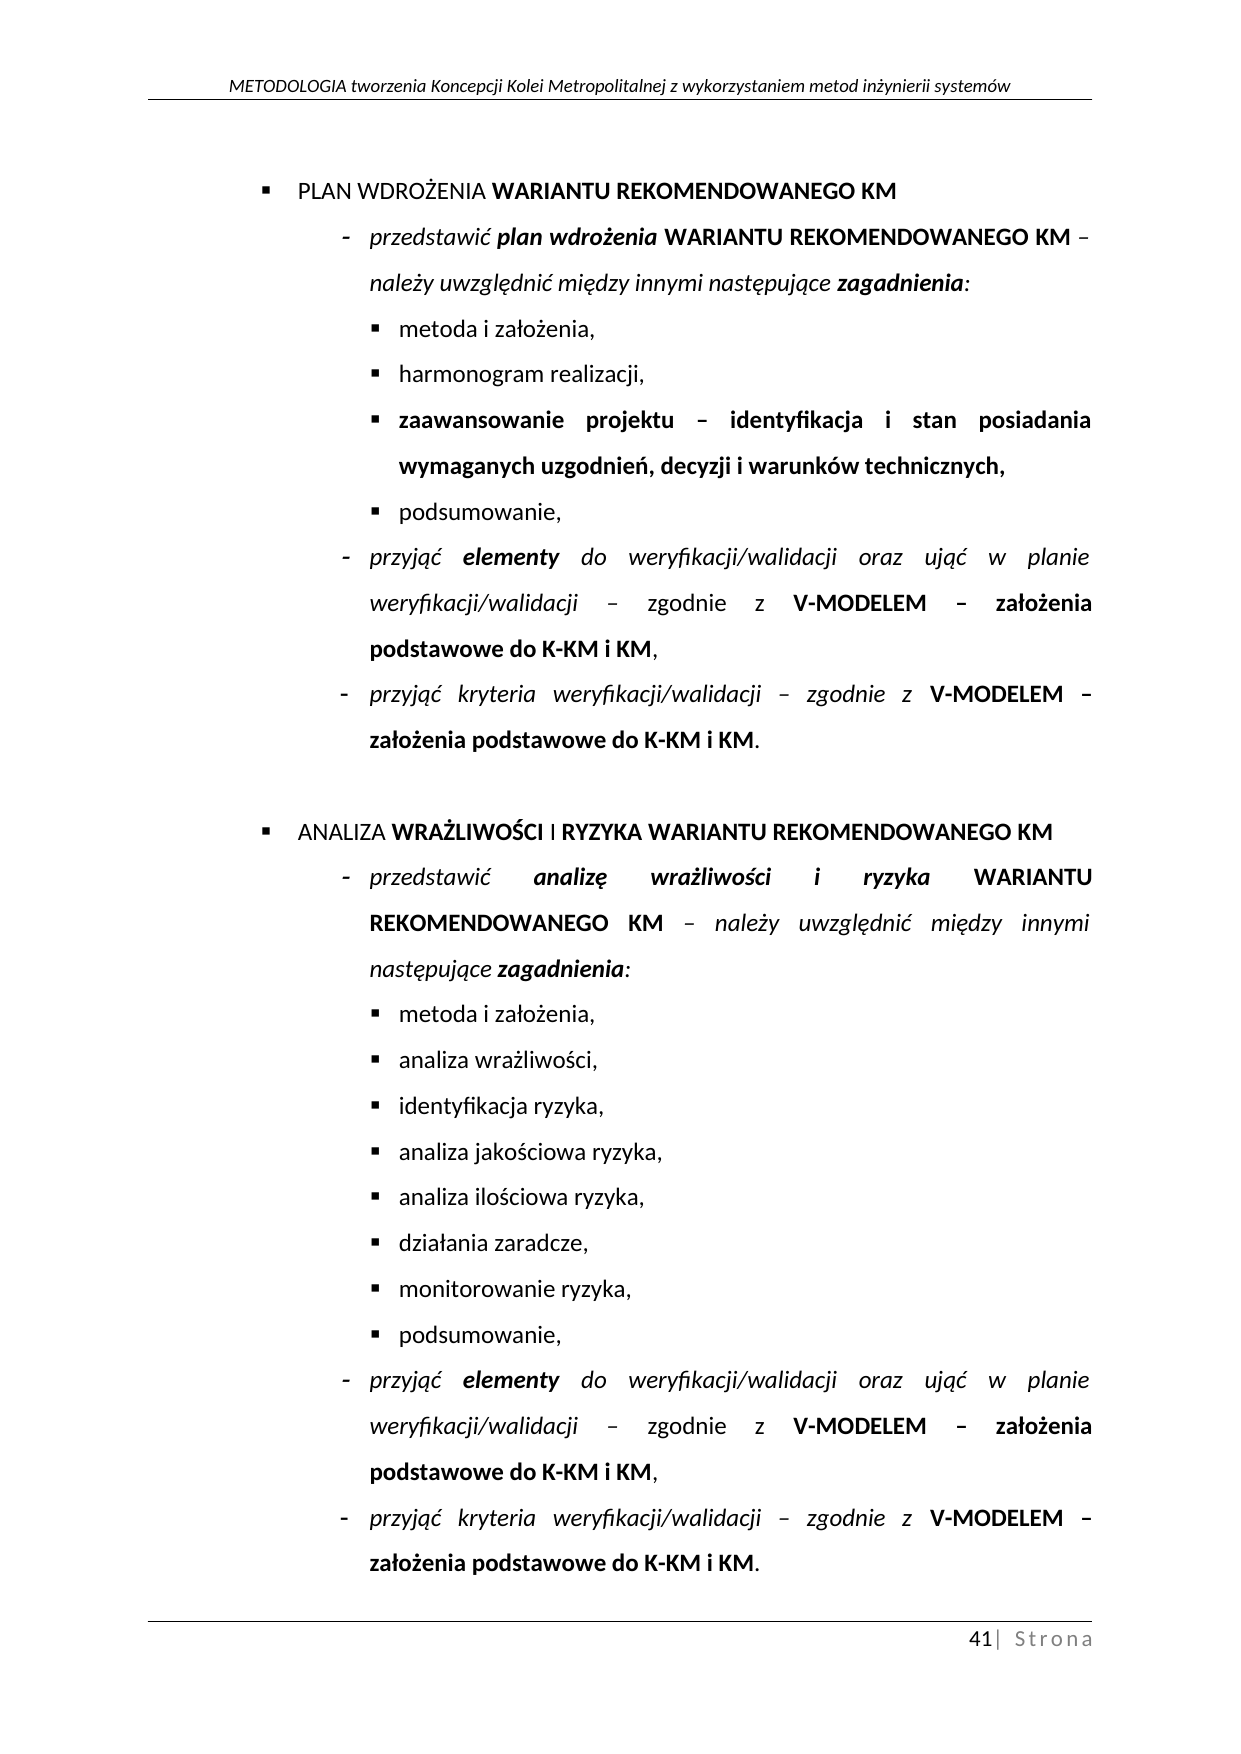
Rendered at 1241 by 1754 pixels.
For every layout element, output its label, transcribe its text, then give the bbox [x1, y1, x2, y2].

list harmonogram realizacji, [369, 358, 1092, 389]
list PLAN WDROŻENIA WARIANTU REKOMENDOWANEGO KM [260, 176, 1092, 206]
list przyjąć elementy do weryfikacji/walidacji oraz ująć w planie weryfikacji/walidacji – zgodnie z V-MODELEM – założenia podstawowe do K-KM i KM, [340, 1364, 1092, 1486]
list ANALIZA WRAŻLIWOŚCI I RYZYKA WARIANTU REKOMENDOWANEGO KM [260, 816, 1092, 846]
list przyjąć elementy do weryfikacji/walidacji oraz ująć w planie weryfikacji/walidacji – zgodnie z V-MODELEM – założenia podstawowe do K-KM i KM, [340, 541, 1092, 663]
list przyjąć kryteria weryfikacji/walidacji – zgodnie z V-MODELEM – założenia podstawowe do K-KM i KM. [340, 678, 1092, 755]
list metoda i założenia, [369, 999, 1092, 1029]
list identyfikacja ryzyka, [369, 1090, 1092, 1121]
list przedstawić analizę wrażliwości i ryzyka WARIANTU REKOMENDOWANEGO KM – należy uwzględnić między innymi następujące zagadnienia: [340, 861, 1092, 983]
list podsumowanie, [369, 496, 1092, 526]
list działania zaradcze, [369, 1227, 1092, 1258]
list monitorowanie ryzyka, [369, 1273, 1092, 1303]
list przedstawić plan wdrożenia WARIANTU REKOMENDOWANEGO KM – należy uwzględnić między innymi następujące zagadnienia: [340, 221, 1092, 297]
list zaawansowanie projektu – identyfikacja i stan posiadania wymaganych uzgodnień, decyzji i warunków technicznych, [369, 404, 1092, 480]
list podsumowanie, [369, 1319, 1092, 1349]
list analiza jakościowa ryzyka, [369, 1136, 1092, 1166]
list analiza wrażliwości, [369, 1044, 1092, 1075]
list metoda i założenia, [369, 313, 1092, 343]
list przyjąć kryteria weryfikacji/walidacji – zgodnie z V-MODELEM – założenia podstawowe do K-KM i KM. [340, 1502, 1092, 1578]
list analiza ilościowa ryzyka, [369, 1182, 1092, 1212]
